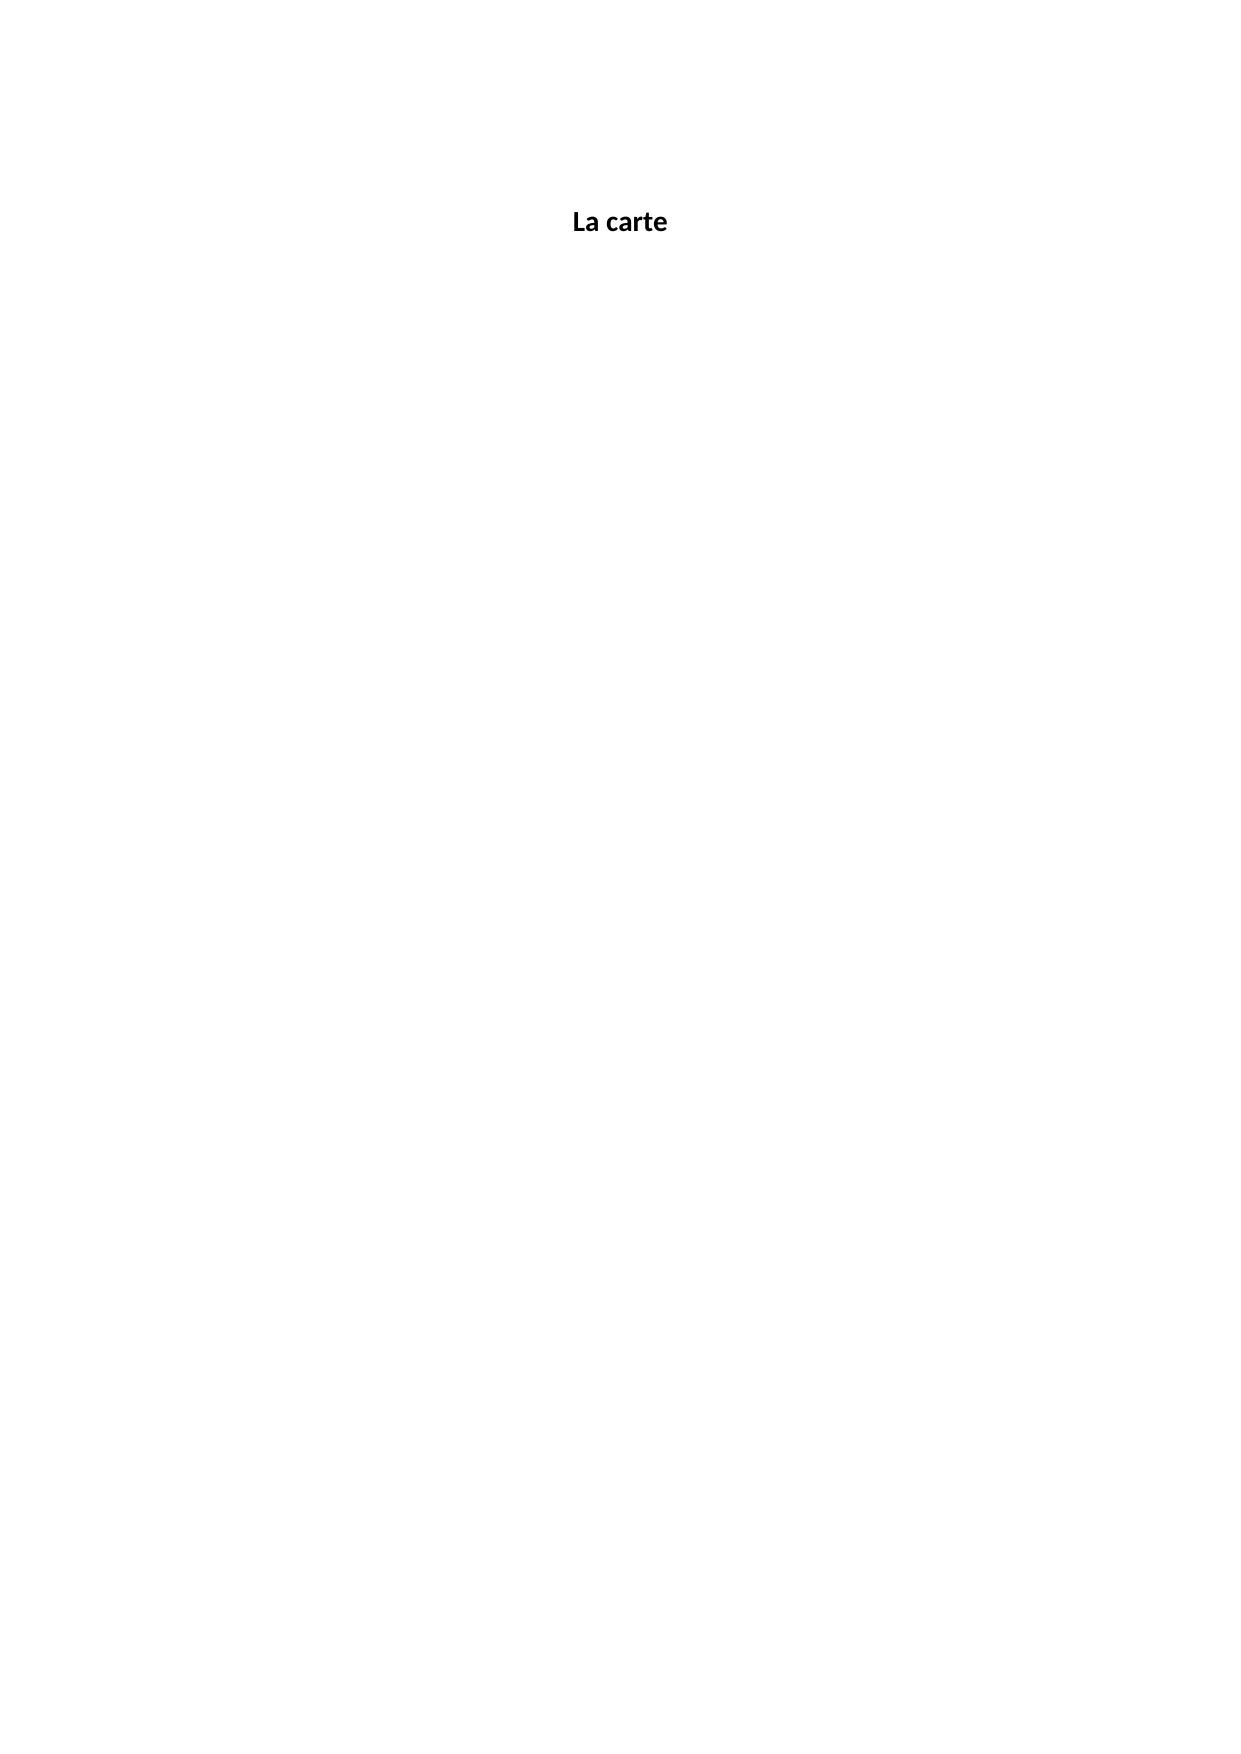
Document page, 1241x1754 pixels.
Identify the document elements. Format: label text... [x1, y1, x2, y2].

text La carte [148, 203, 1093, 238]
